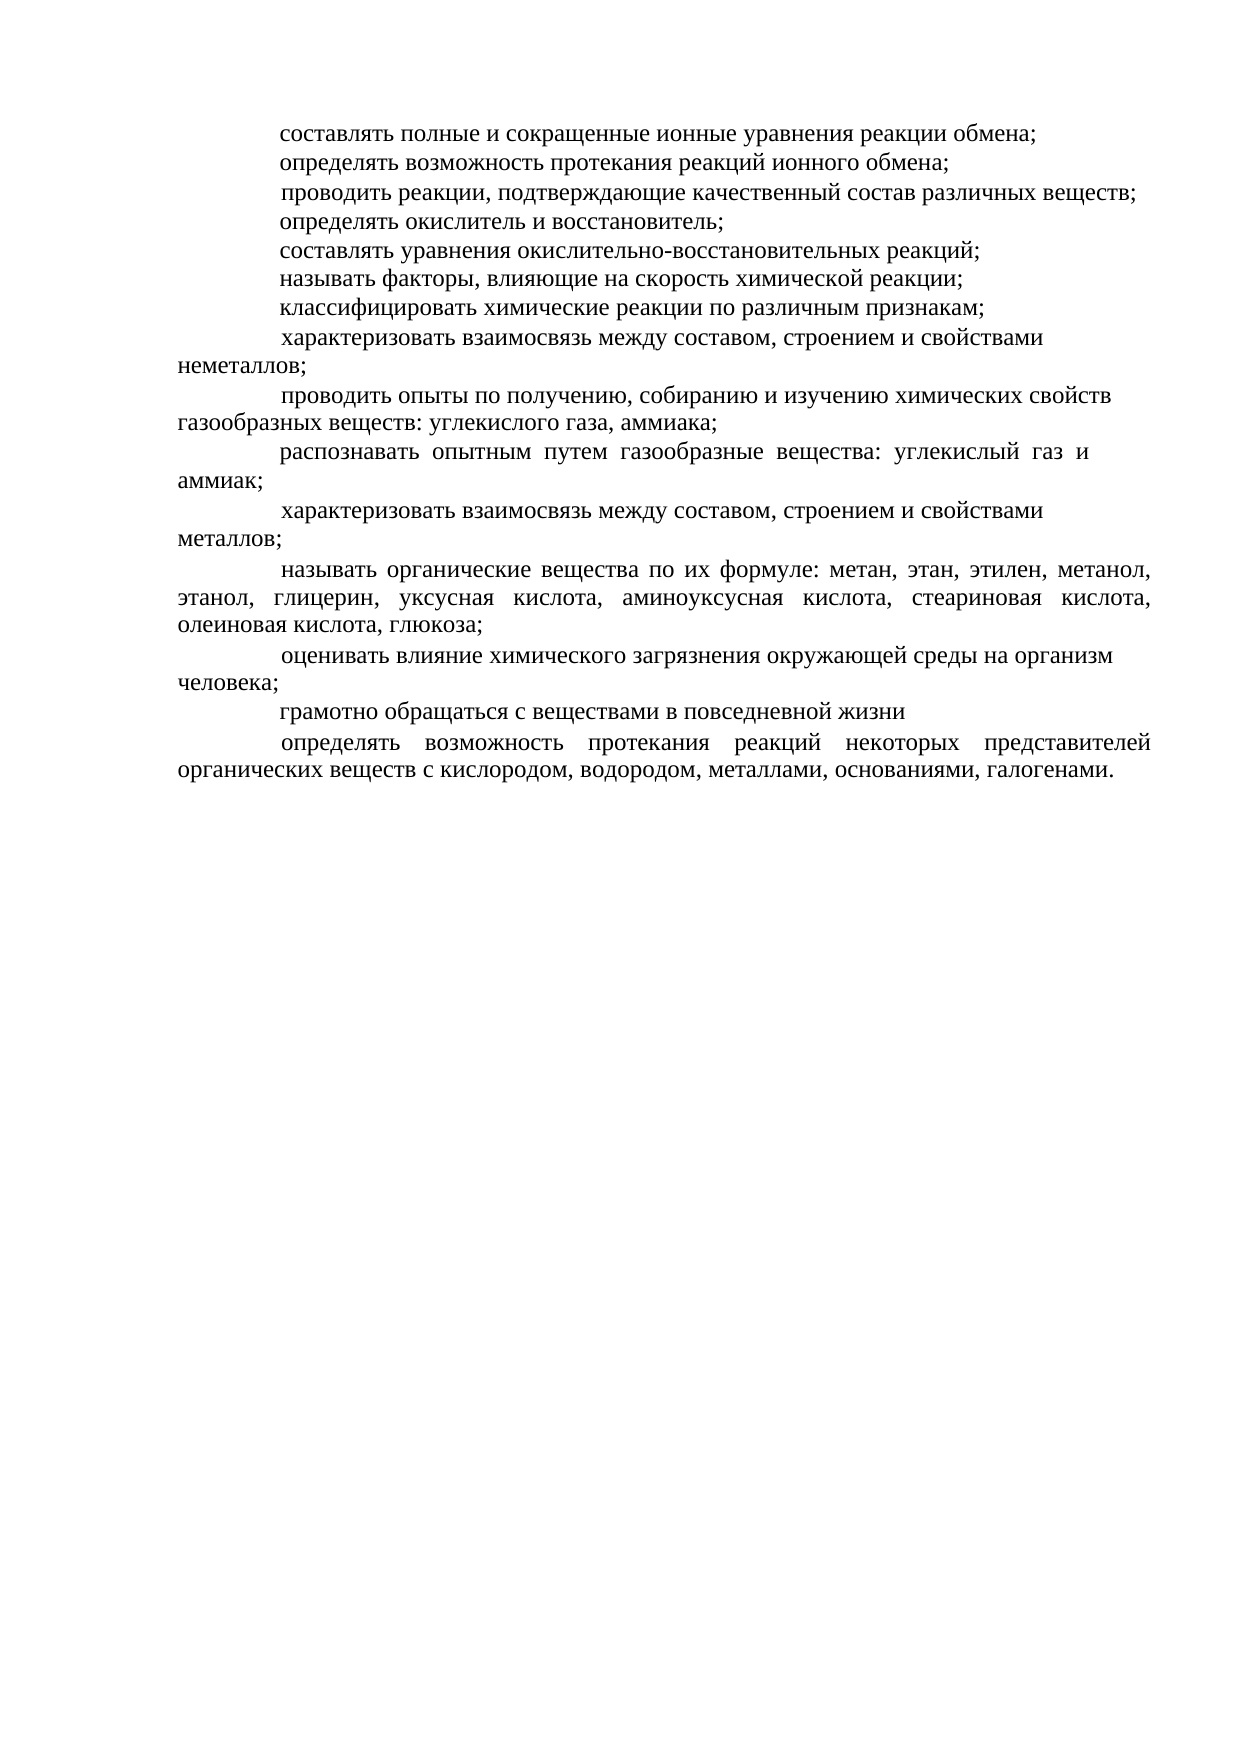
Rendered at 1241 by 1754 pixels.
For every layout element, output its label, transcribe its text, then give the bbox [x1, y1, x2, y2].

list проводить реакции, подтверждающие качественный состав различных веществ; [177, 179, 1152, 206]
list характеризовать взаимосвязь между составом, строением и свойствами металлов; [177, 497, 1152, 552]
list составлять полные и сокращенные ионные уравнения реакции обмена; [177, 118, 1152, 147]
list распознавать опытным путем газообразные вещества: углекислый газ и [177, 436, 1152, 465]
text аммиак; [177, 465, 1152, 494]
list оценивать влияние химического загрязнения окружающей среды на организм человека; [177, 642, 1152, 696]
list проводить опыты по получению, собиранию и изучению химических свойств газообразных веществ: углекислого газа, аммиака; [177, 382, 1152, 436]
list характеризовать взаимосвязь между составом, строением и свойствами неметаллов; [177, 324, 1152, 379]
list определять возможность протекания реакций ионного обмена; [177, 147, 1152, 176]
list составлять уравнения окислительно-восстановительных реакций; [177, 235, 1152, 263]
list определять окислитель и восстановитель; [177, 206, 1152, 235]
list называть факторы, влияющие на скорость химической реакции; [177, 263, 1152, 292]
list определять возможность протекания реакций некоторых представителей органических веществ с кислородом, водородом, металлами, основаниями, галогенами. [177, 728, 1152, 783]
list называть органические вещества по их формуле: метан, этан, этилен, метанол, этанол, глицерин, уксусная кислота, аминоуксусная кислота, стеариновая кислота, олеиновая кислота, глюкоза; [177, 555, 1152, 638]
list классифицировать химические реакции по различным признакам; [177, 292, 1152, 321]
list грамотно обращаться с веществами в повседневной жизни [177, 696, 1152, 725]
